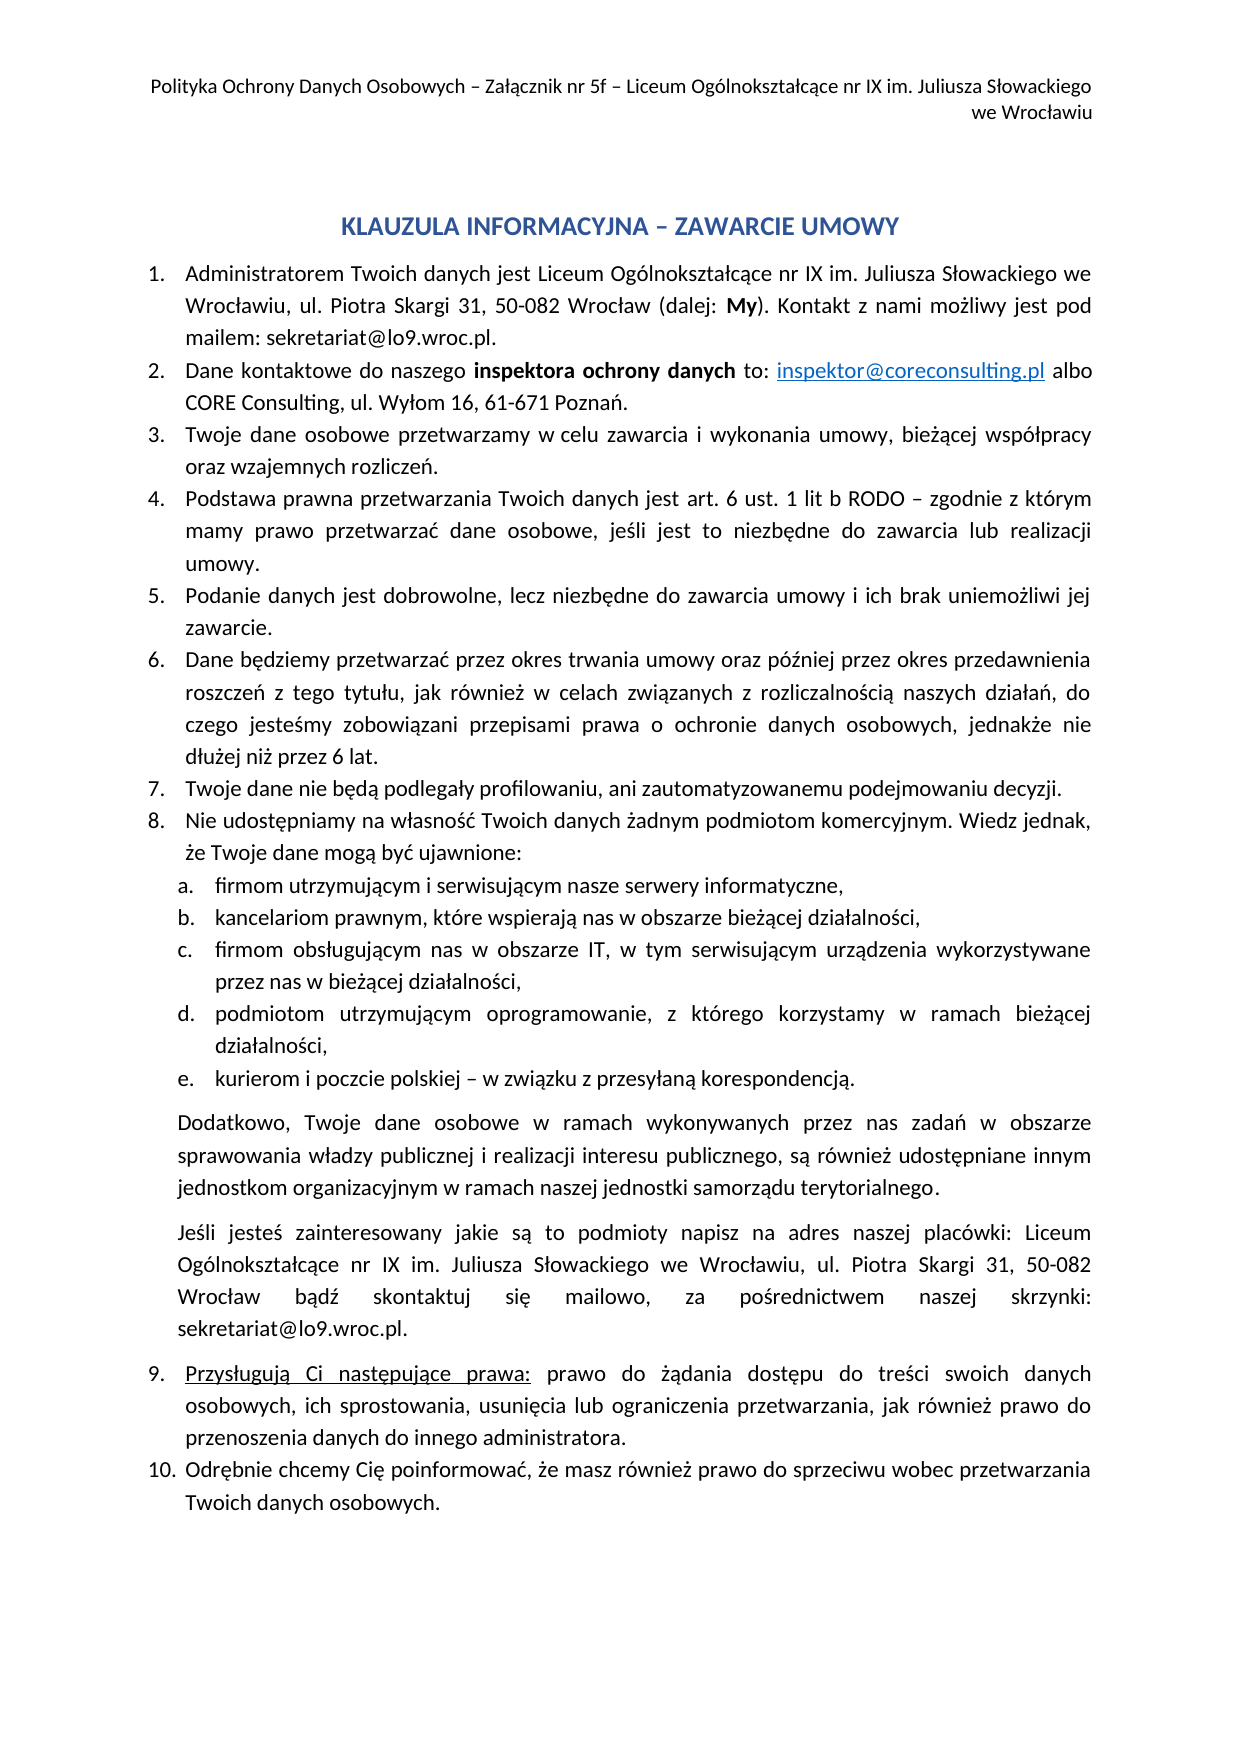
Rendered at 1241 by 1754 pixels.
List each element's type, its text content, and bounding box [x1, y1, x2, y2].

list kurierom i poczcie polskiej – w związku z przesyłaną korespondencją. [177, 1064, 1093, 1092]
list Administratorem Twoich danych jest Liceum Ogólnokształcące nr IX im. Juliusza Słowackiego we Wrocławiu, ul. Piotra Skargi 31, 50-082 Wrocław (dalej: My). Kontakt z nami możliwy jest pod mailem: sekretariat@lo9.wroc.pl. [148, 259, 1093, 352]
text Dodatkowo, Twoje dane osobowe w ramach wykonywanych przez nas zadań w obszarze sprawowania władzy publicznej i realizacji interesu publicznego, są również udostępniane innym jednostkom organizacyjnym w ramach naszej jednostki samorządu terytorialnego. [177, 1108, 1093, 1201]
list Nie udostępniamy na własność Twoich danych żadnym podmiotom komercyjnym. Wiedz jednak, że Twoje dane mogą być ujawnione: [148, 806, 1093, 867]
list Twoje dane osobowe przetwarzamy w celu zawarcia i wykonania umowy, bieżącej współpracy oraz wzajemnych rozliczeń. [148, 420, 1093, 480]
list Dane będziemy przetwarzać przez okres trwania umowy oraz później przez okres przedawnienia roszczeń z tego tytułu, jak również w celach związanych z rozliczalnością naszych działań, do czego jesteśmy zobowiązani przepisami prawa o ochronie danych osobowych, jednakże nie dłużej niż przez 6 lat. [148, 645, 1093, 770]
list Przysługują Ci następujące prawa: prawo do żądania dostępu do treści swoich danych osobowych, ich sprostowania, usunięcia lub ograniczenia przetwarzania, jak również prawo do przenoszenia danych do innego administratora. [148, 1359, 1093, 1451]
list Podanie danych jest dobrowolne, lecz niezbędne do zawarcia umowy i ich brak uniemożliwi jej zawarcie. [148, 581, 1093, 641]
list Twoje dane nie będą podlegały profilowaniu, ani zautomatyzowanemu podejmowaniu decyzji. [148, 774, 1093, 802]
list Odrębnie chcemy Cię poinformować, że masz również prawo do sprzeciwu wobec przetwarzania Twoich danych osobowych. [148, 1455, 1093, 1516]
list firmom obsługującym nas w obszarze IT, w tym serwisującym urządzenia wykorzystywane przez nas w bieżącej działalności, [177, 935, 1093, 995]
list firmom utrzymującym i serwisującym nasze serwery informatyczne, [177, 871, 1093, 899]
list Dane kontaktowe do naszego inspektora ochrony danych to: inspektor@coreconsulting.pl albo CORE Consulting, ul. Wyłom 16, 61-671 Poznań. [148, 356, 1093, 416]
text KLAUZULA INFORMACYJNA – ZAWARCIE UMOWY [148, 209, 1093, 242]
text Jeśli jesteś zainteresowany jakie są to podmioty napisz na adres naszej placówki: Liceum Ogólnokształcące nr IX im. Juliusza Słowackiego we Wrocławiu, ul. Piotra Skargi 31, 50-082 Wrocław bądź skontaktuj się mailowo, za pośrednictwem naszej skrzynki: sekretariat@lo9.wroc.pl. [177, 1218, 1093, 1342]
list kancelariom prawnym, które wspierają nas w obszarze bieżącej działalności, [177, 903, 1093, 931]
list podmiotom utrzymującym oprogramowanie, z którego korzystamy w ramach bieżącej działalności, [177, 999, 1093, 1060]
list Podstawa prawna przetwarzania Twoich danych jest art. 6 ust. 1 lit b RODO – zgodnie z którym mamy prawo przetwarzać dane osobowe, jeśli jest to niezbędne do zawarcia lub realizacji umowy. [148, 484, 1093, 577]
